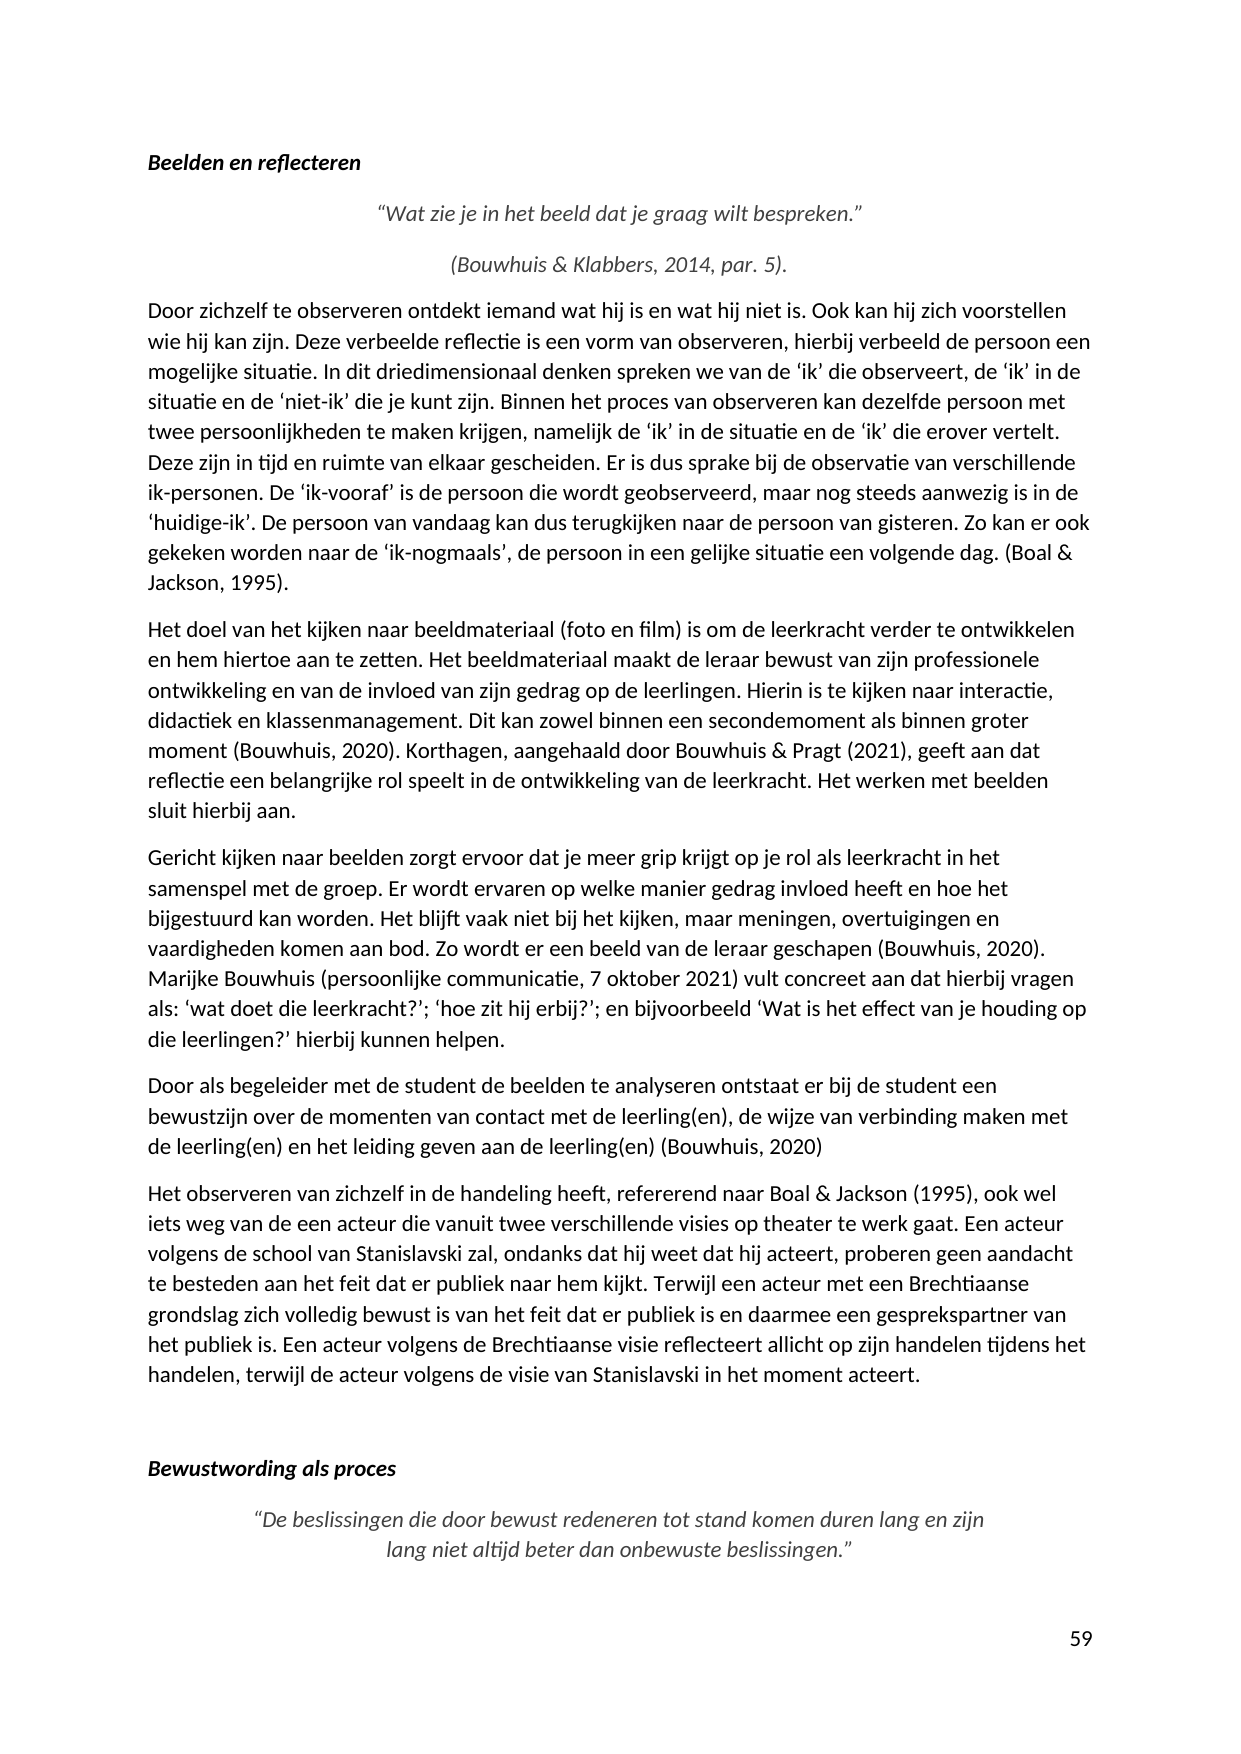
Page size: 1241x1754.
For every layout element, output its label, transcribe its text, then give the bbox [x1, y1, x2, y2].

text Door zichzelf te observeren ontdekt iemand wat hij is en wat hij niet is. Ook kan hij zich voorstellen wie hij kan zijn. Deze verbeelde reflectie is een vorm van observeren, hierbij verbeeld de persoon een mogelijke situatie. In dit driedimensionaal denken spreken we van de ‘ik’ die observeert, de ‘ik’ in de situatie en de ‘niet-ik’ die je kunt zijn. Binnen het proces van observeren kan dezelfde persoon met twee persoonlijkheden te maken krijgen, namelijk de ‘ik’ in de situatie en de ‘ik’ die erover vertelt. Deze zijn in tijd en ruimte van elkaar gescheiden. Er is dus sprake bij de observatie van verschillende ik-personen. De ‘ik-vooraf’ is de persoon die wordt geobserveerd, maar nog steeds aanwezig is in de ‘huidige-ik’. De persoon van vandaag kan dus terugkijken naar de persoon van gisteren. Zo kan er ook gekeken worden naar de ‘ik-nogmaals’, de persoon in een gelijke situatie een volgende dag. (Boal & Jackson, 1995). [148, 297, 1092, 597]
subtitle Bewustwording als proces [148, 1454, 1092, 1482]
text Het doel van het kijken naar beeldmateriaal (foto en film) is om de leerkracht verder te ontwikkelen en hem hiertoe aan te zetten. Het beeldmateriaal maakt de leraar bewust van zijn professionele ontwikkeling en van de invloed van zijn gedrag op de leerlingen. Hierin is te kijken naar interactie, didactiek en klassenmanagement. Dit kan zowel binnen een secondemoment als binnen groter moment (Bouwhuis, 2020). Korthagen, aangehaald door Bouwhuis & Pragt (2021), geeft aan dat reflectie een belangrijke rol speelt in de ontwikkeling van de leerkracht. Het werken met beelden sluit hierbij aan. [148, 615, 1092, 825]
text Het observeren van zichzelf in de handeling heeft, refererend naar Boal & Jackson (1995), ook wel iets weg van de een acteur die vanuit twee verschillende visies op theater te werk gaat. Een acteur volgens de school van Stanislavski zal, ondanks dat hij weet dat hij acteert, proberen geen aandacht te besteden aan het feit dat er publiek naar hem kijkt. Terwijl een acteur met een Brechtiaanse grondslag zich volledig bewust is van het feit dat er publiek is en daarmee een gesprekspartner van het publiek is. Een acteur volgens de Brechtiaanse visie reflecteert allicht op zijn handelen tijdens het handelen, terwijl de acteur volgens de visie van Stanislavski in het moment acteert. [148, 1179, 1092, 1388]
text Door als begeleider met de student de beelden te analyseren ontstaat er bij de student een bewustzijn over de momenten van contact met de leerling(en), de wijze van verbinding maken met de leerling(en) en het leiding geven aan de leerling(en) (Bouwhuis, 2020) [148, 1072, 1092, 1160]
text “Wat zie je in het beeld dat je graag wilt bespreken.” [238, 199, 1002, 227]
text “De beslissingen die door bewust redeneren tot stand komen duren lang en zijn lang niet altijd beter dan onbewuste beslissingen.” [238, 1505, 1002, 1563]
text (Bouwhuis & Klabbers, 2014, par. 5). [238, 250, 1002, 278]
text Gericht kijken naar beelden zorgt ervoor dat je meer grip krijgt op je rol als leerkracht in het samenspel met de groep. Er wordt ervaren op welke manier gedrag invloed heeft en hoe het bijgestuurd kan worden. Het blijft vaak niet bij het kijken, maar meningen, overtuigingen en vaardigheden komen aan bod. Zo wordt er een beeld van de leraar geschapen (Bouwhuis, 2020). Marijke Bouwhuis (persoonlijke communicatie, 7 oktober 2021) vult concreet aan dat hierbij vragen als: ‘wat doet die leerkracht?’; ‘hoe zit hij erbij?’; en bijvoorbeeld ‘Wat is het effect van je houding op die leerlingen?’ hierbij kunnen helpen. [148, 843, 1092, 1053]
subtitle Beelden en reflecteren [148, 148, 1092, 176]
